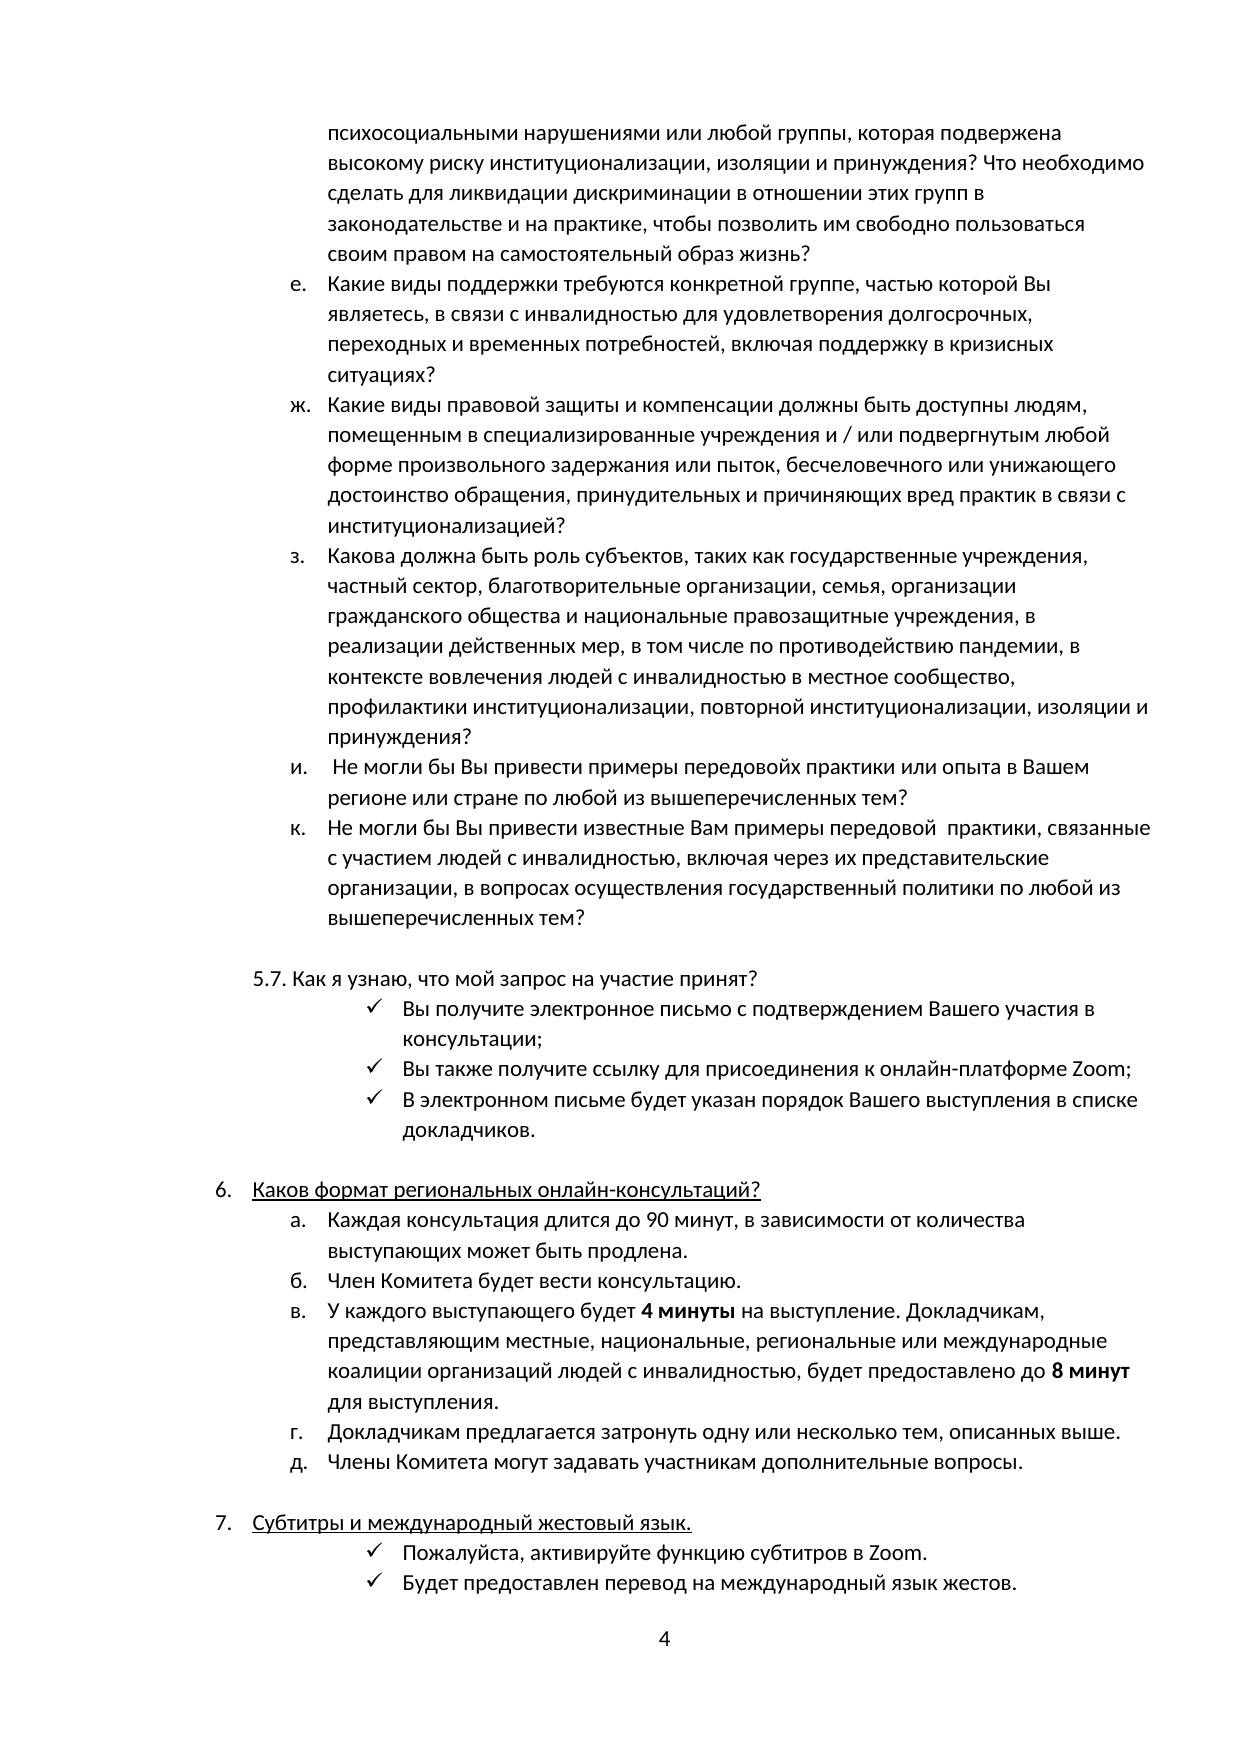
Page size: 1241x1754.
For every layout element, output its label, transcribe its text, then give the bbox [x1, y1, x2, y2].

list Каждая консультация длится до 90 минут, в зависимости от количества выступающих может быть продлена. [290, 1206, 1152, 1264]
list Какие виды поддержки требуются конкретной группе, частью которой Вы являетесь, в связи с инвалидностью для удовлетворения долгосрочных, переходных и временных потребностей, включая поддержку в кризисных ситуациях? [290, 269, 1152, 388]
list Будет предоставлен перевод на международный язык жестов. [365, 1568, 1152, 1596]
list Не могли бы Вы привести примеры передовойх практики или опыта в Вашем регионе или стране по любой из вышеперечисленных тем? [290, 752, 1152, 811]
list У каждого выступающего будет 4 минуты на выступление. Докладчикам, представляющим местные, национальные, региональные или международные коалиции организаций людей с инвалидностью, будет предоставлено до 8 минут для выступления. [290, 1296, 1152, 1415]
list Какова должна быть роль субъектов, таких как государственные учреждения, частный сектор, благотворительные организации, семья, организации гражданского общества и национальные правозащитные учреждения, в реализации действенных мер, в том числе по противодействию пандемии, в контексте вовлечения людей с инвалидностью в местное сообщество, профилактики институционализации, повторной институционализации, изоляции и принуждения? [290, 541, 1152, 750]
list Вы получите электронное письмо с подтверждением Вашего участия в консультации; [365, 994, 1152, 1052]
list Какие виды правовой защиты и компенсации должны быть доступны людям, помещенным в специализированные учреждения и / или подвергнутым любой форме произвольного задержания или пыток, бесчеловечного или унижающего достоинство обращения, принудительных и причиняющих вред практик в связи с институционализацией? [290, 390, 1152, 539]
list Пожалуйста, активируйте функцию субтитров в Zoom. [365, 1538, 1152, 1566]
list 5.7. Как я узнаю, что мой запрос на участие принят? [252, 964, 1152, 992]
list В электронном письме будет указан порядок Вашего выступления в списке докладчиков. [365, 1085, 1152, 1143]
list Докладчикам предлагается затронуть одну или несколько тем, описанных выше. [290, 1417, 1152, 1445]
list Не могли бы Вы привести известные Вам примеры передовой практики, связанные с участием людей с инвалидностью, включая через их представительские организации, в вопросах осуществления государственный политики по любой из вышеперечисленных тем? [290, 813, 1152, 932]
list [290, 118, 1152, 267]
list Вы также получите ссылку для присоединения к онлайн-платформе Zoom; [365, 1054, 1152, 1083]
list Члены Комитета могут задавать участникам дополнительные вопросы. [290, 1447, 1152, 1475]
list Каков формат региональных онлайн-консультаций? [215, 1175, 1152, 1203]
list Член Комитета будет вести консультацию. [290, 1266, 1152, 1294]
list Субтитры и международный жестовый язык. [215, 1508, 1152, 1536]
